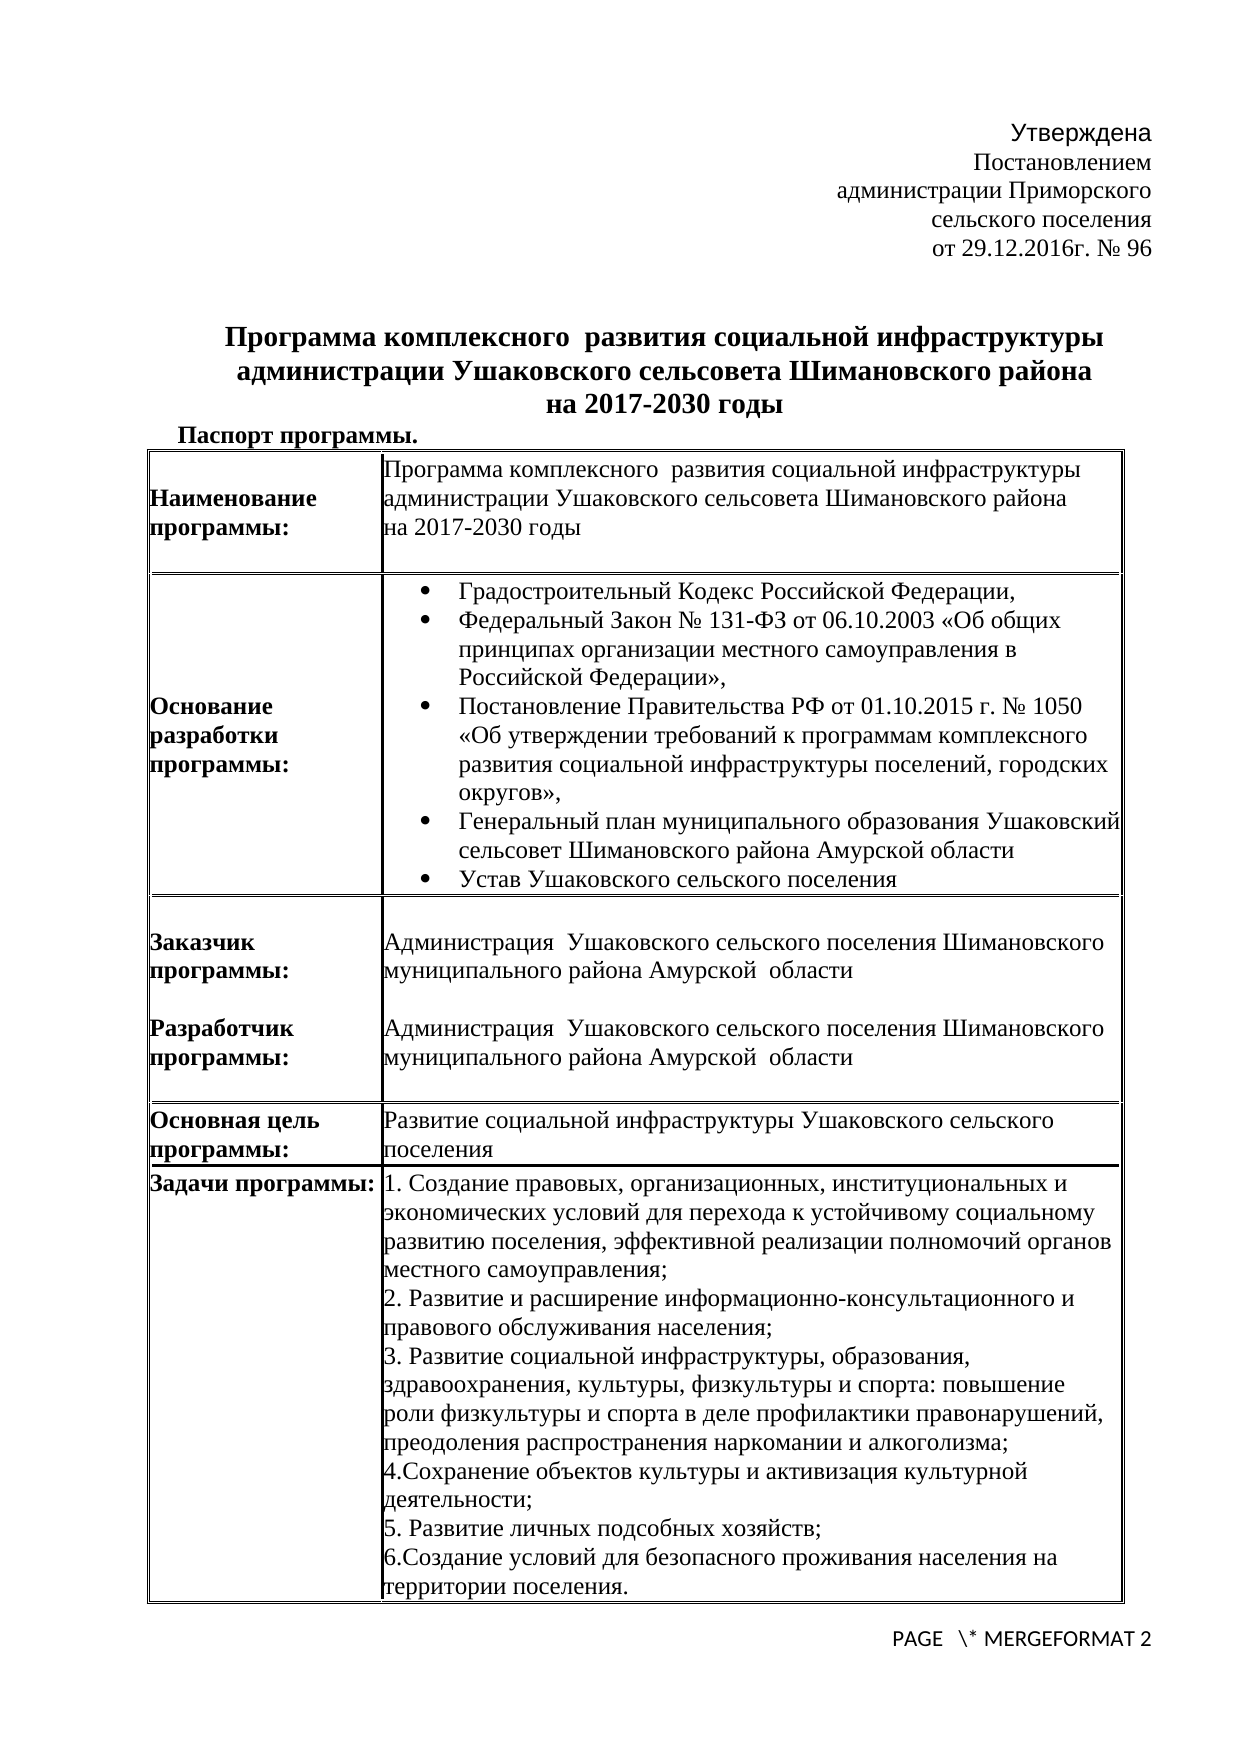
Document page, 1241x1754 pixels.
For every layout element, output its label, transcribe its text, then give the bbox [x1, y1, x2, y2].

table_cell Градостроительный Кодекс Российской Федерации, Федеральный Закон № 131-ФЗ от 06.10.2003 «Об общих принципах организации местного самоуправления в Российской Федерации», Постановление Правительства РФ от 01.10.2015 г. № 1050 «Об утверждении требований к программам комплексного развития социальной инфраструктуры поселений, городских округов», Генеральный план муниципального образования Ушаковский сельсовет Шимановского района Амурской области Устав Ушаковского сельского поселения [382, 572, 1123, 894]
text сельского поселения [177, 204, 1152, 233]
table_cell Основание разработки программы: [148, 572, 382, 894]
table_header Наименование программы: [148, 450, 382, 572]
text на 2017-2030 годы [177, 386, 1152, 420]
table_cell Основная цель программы: [148, 1101, 382, 1164]
table_cell Заказчик программы: Разработчик программы: [148, 894, 382, 1101]
table_cell Администрация Ушаковского сельского поселения Шимановского муниципального района Амурской области Администрация Ушаковского сельского поселения Шимановского муниципального района Амурской области [382, 894, 1123, 1101]
text Программа комплексного развития социальной инфраструктуры администрации Ушаковского сельсовета Шимановского района [177, 319, 1152, 386]
table_cell Задачи программы: [150, 1164, 382, 1601]
table_header Программа комплексного развития социальной инфраструктуры администрации Ушаковского сельсовета Шимановского района на 2017-2030 годы [382, 452, 1121, 572]
text Постановлением [177, 147, 1152, 176]
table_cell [382, 1164, 1121, 1601]
table_cell Развитие социальной инфраструктуры Ушаковского сельского поселения [382, 1101, 1123, 1164]
text администрации Приморского [177, 176, 1152, 204]
text Паспорт программы. [177, 420, 1152, 449]
text от 29.12.2016г. № 96 [177, 233, 1152, 262]
text Утверждена [177, 118, 1152, 147]
